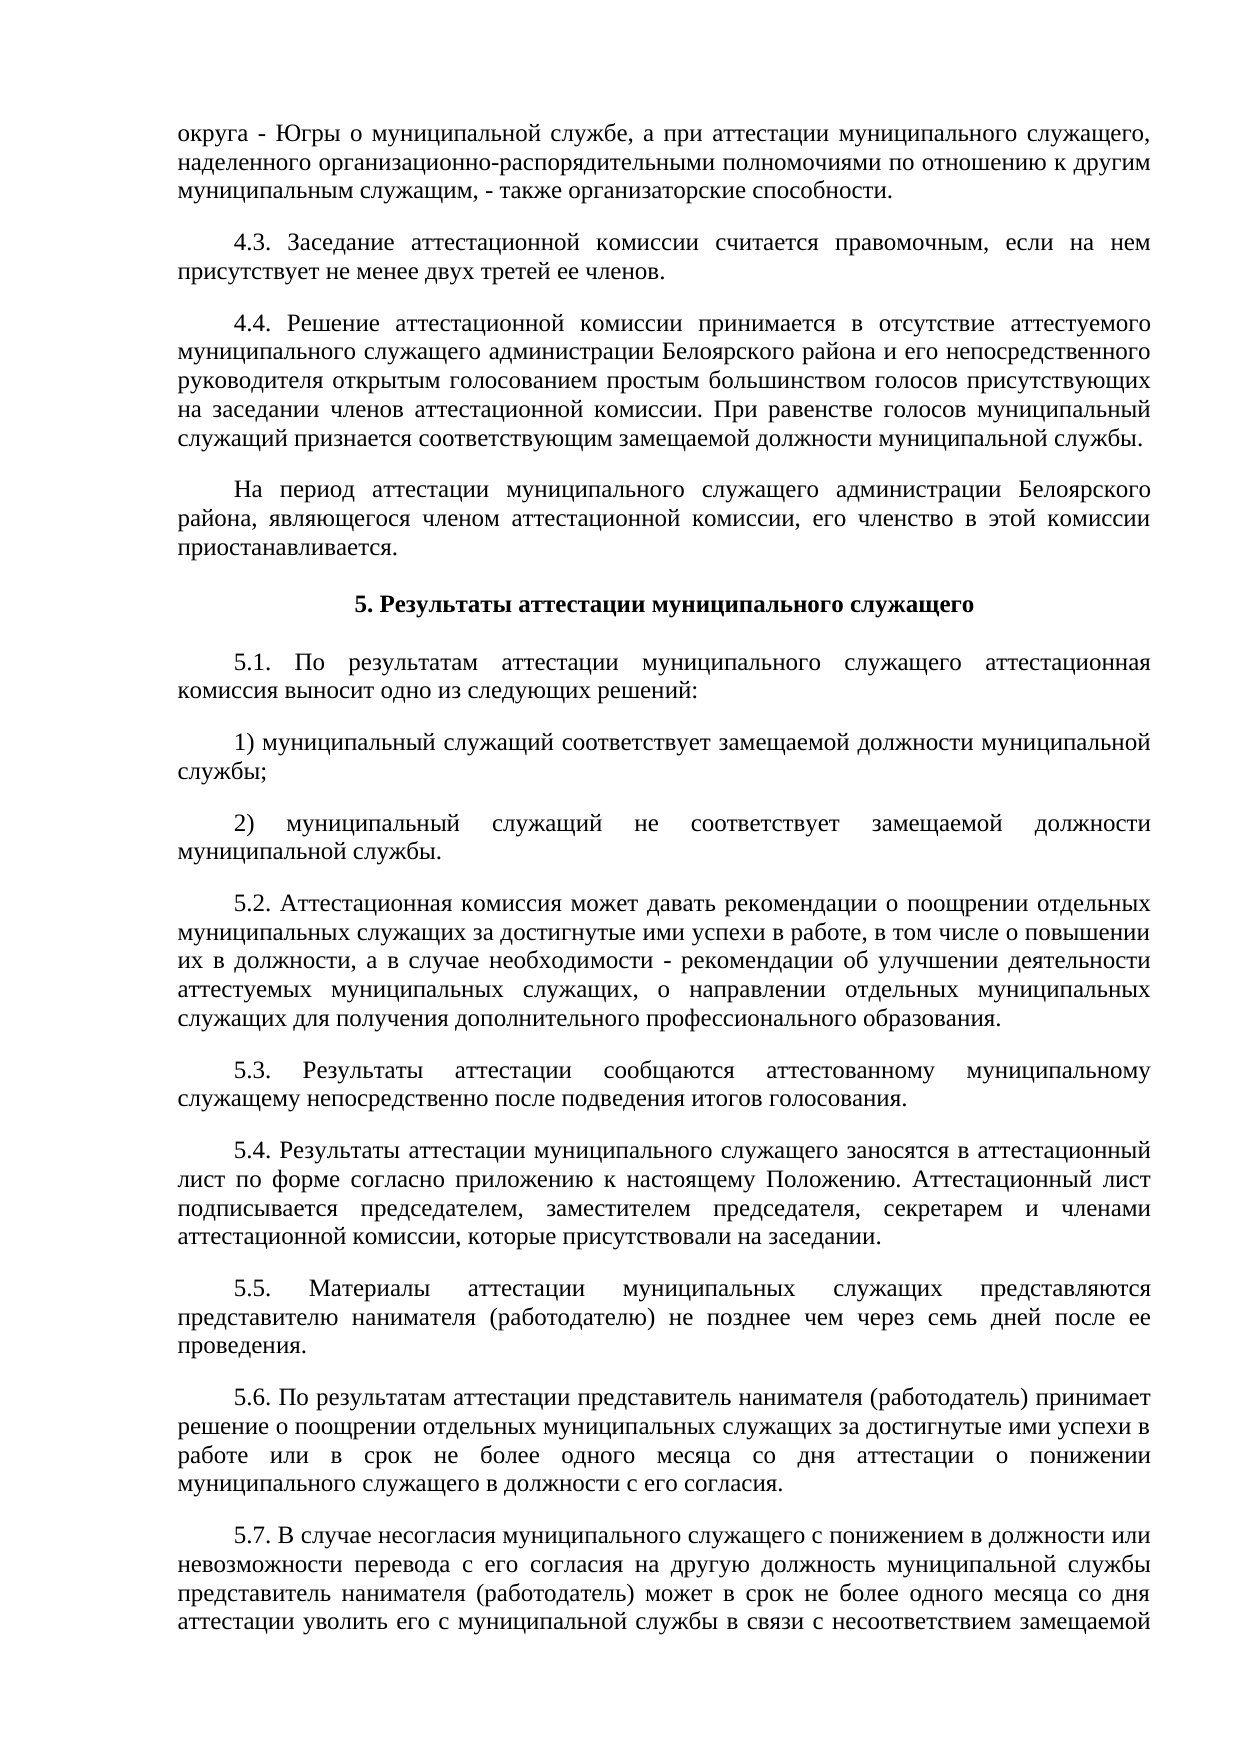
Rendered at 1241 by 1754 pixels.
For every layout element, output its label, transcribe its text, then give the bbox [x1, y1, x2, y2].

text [177, 1520, 1152, 1635]
text 5. Результаты аттестации муниципального служащего [177, 589, 1152, 618]
text 1) муниципальный служащий соответствует замещаемой должности муниципальной службы; [177, 727, 1152, 785]
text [177, 118, 1152, 204]
text 5.1. По результатам аттестации муниципального служащего аттестационная комиссия выносит одно из следующих решений: [177, 647, 1152, 704]
text 4.4. Решение аттестационной комиссии принимается в отсутствие аттестуемого муниципального служащего администрации Белоярского района и его непосредственного руководителя открытым голосованием простым большинством голосов присутствующих на заседании членов аттестационной комиссии. При равенстве голосов муниципальный служащий признается соответствующим замещаемой должности муниципальной службы. [177, 308, 1152, 451]
text 4.3. Заседание аттестационной комиссии считается правомочным, если на нем присутствует не менее двух третей ее членов. [177, 227, 1152, 285]
text 5.5. Материалы аттестации муниципальных служащих представляются представителю нанимателя (работодателю) не позднее чем через семь дней после ее проведения. [177, 1273, 1152, 1359]
text 2) муниципальный служащий не соответствует замещаемой должности муниципальной службы. [177, 808, 1152, 865]
text На период аттестации муниципального служащего администрации Белоярского района, являющегося членом аттестационной комиссии, его членство в этой комиссии приостанавливается. [177, 474, 1152, 561]
text 5.3. Результаты аттестации сообщаются аттестованному муниципальному служащему непосредственно после подведения итогов голосования. [177, 1055, 1152, 1112]
text 5.2. Аттестационная комиссия может давать рекомендации о поощрении отдельных муниципальных служащих за достигнутые ими успехи в работе, в том числе о повышении их в должности, а в случае необходимости - рекомендации об улучшении деятельности аттестуемых муниципальных служащих, о направлении отдельных муниципальных служащих для получения дополнительного профессионального образования. [177, 888, 1152, 1032]
text 5.6. По результатам аттестации представитель нанимателя (работодатель) принимает решение о поощрении отдельных муниципальных служащих за достигнутые ими успехи в работе или в срок не более одного месяца со дня аттестации о понижении муниципального служащего в должности с его согласия. [177, 1382, 1152, 1497]
text 5.4. Результаты аттестации муниципального служащего заносятся в аттестационный лист по форме согласно приложению к настоящему Положению. Аттестационный лист подписывается председателем, заместителем председателя, секретарем и членами аттестационной комиссии, которые присутствовали на заседании. [177, 1135, 1152, 1250]
